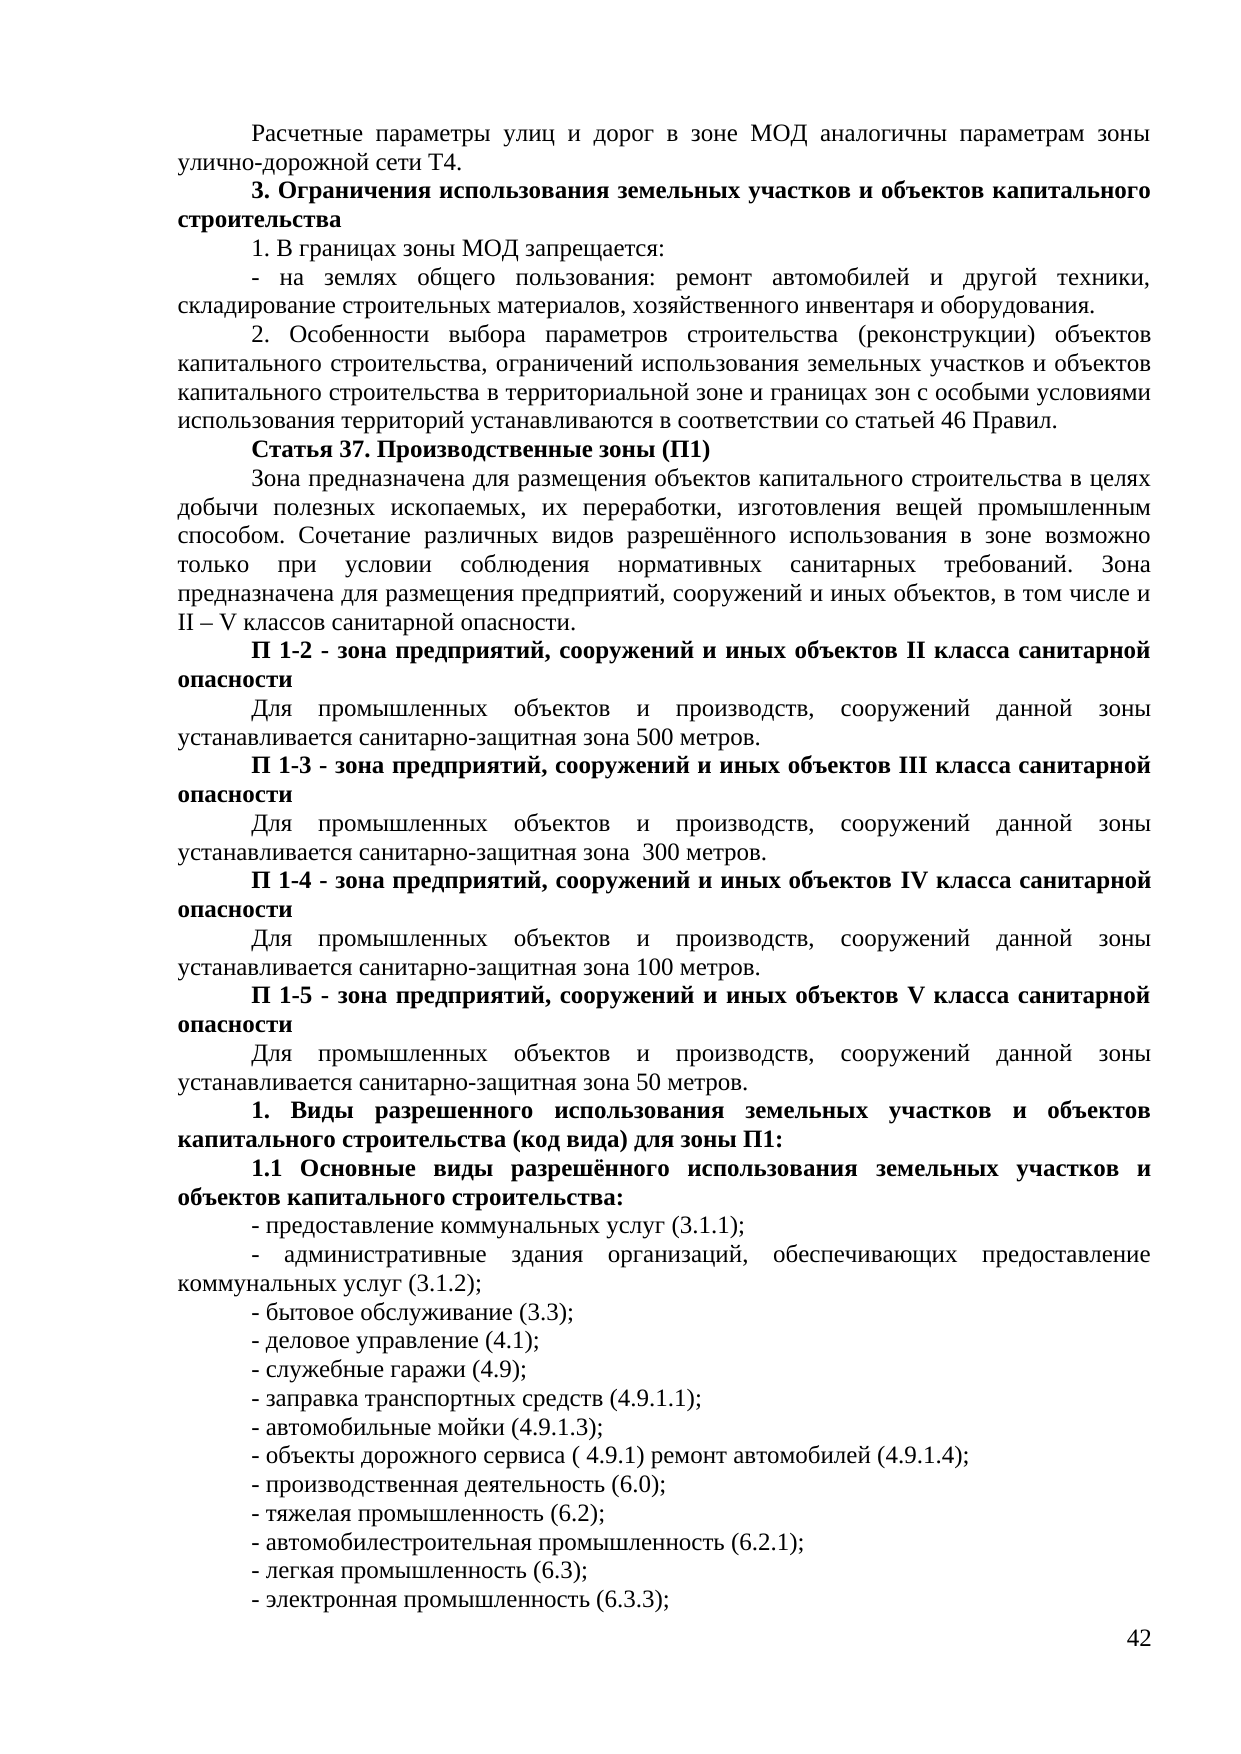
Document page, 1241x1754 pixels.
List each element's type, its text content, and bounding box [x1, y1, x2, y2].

text - автомобильные мойки (4.9.1.3); [177, 1412, 1152, 1441]
text Расчетные параметры улиц и дорог в зоне МОД аналогичны параметрам зоны улично-дорожной сети Т4. [177, 118, 1152, 176]
text - предоставление коммунальных услуг (3.1.1); [177, 1211, 1152, 1239]
text - заправка транспортных средств (4.9.1.1); [177, 1383, 1152, 1412]
text - служебные гаражи (4.9); [177, 1354, 1152, 1383]
text - легкая промышленность (6.3); [177, 1556, 1152, 1584]
text Для промышленных объектов и производств, сооружений данной зоны устанавливается санитарно-защитная зона 500 метров. [177, 693, 1152, 751]
text - на землях общего пользования: ремонт автомобилей и другой техники, складирование строительных материалов, хозяйственного инвентаря и оборудования. [177, 262, 1152, 319]
text П 1-2 - зона предприятий, сооружений и иных объектов II класса санитарной опасности [177, 636, 1152, 693]
text - тяжелая промышленность (6.2); [177, 1498, 1152, 1527]
text 1.1 Основные виды разрешённого использования земельных участков и объектов капитального строительства: [177, 1153, 1152, 1211]
text - объекты дорожного сервиса ( 4.9.1) ремонт автомобилей (4.9.1.4); [177, 1441, 1152, 1469]
text 1. В границах зоны МОД запрещается: [177, 233, 1152, 262]
text 3. Ограничения использования земельных участков и объектов капитального строительства [177, 176, 1152, 233]
text Зона предназначена для размещения объектов капитального строительства в целях добычи полезных ископаемых, их переработки, изготовления вещей промышленным способом. Сочетание различных видов разрешённого использования в зоне возможно только при условии соблюдения нормативных санитарных требований. Зона предназначена для размещения предприятий, сооружений и иных объектов, в том числе и II – V классов санитарной опасности. [177, 463, 1152, 636]
text - электронная промышленность (6.3.3); [177, 1584, 1152, 1613]
text Для промышленных объектов и производств, сооружений данной зоны устанавливается санитарно-защитная зона 50 метров. [177, 1038, 1152, 1096]
text - бытовое обслуживание (3.3); [177, 1297, 1152, 1326]
text - производственная деятельность (6.0); [177, 1469, 1152, 1498]
text П 1-3 - зона предприятий, сооружений и иных объектов III класса санитарной опасности [177, 751, 1152, 808]
text П 1-5 - зона предприятий, сооружений и иных объектов V класса санитарной опасности [177, 981, 1152, 1038]
text - административные здания организаций, обеспечивающих предоставление коммунальных услуг (3.1.2); [177, 1239, 1152, 1297]
text П 1-4 - зона предприятий, сооружений и иных объектов IV класса санитарной опасности [177, 866, 1152, 923]
text Для промышленных объектов и производств, сооружений данной зоны устанавливается санитарно-защитная зона 100 метров. [177, 923, 1152, 981]
text Статья 37. Производственные зоны (П1) [177, 434, 1152, 463]
text 1. Виды разрешенного использования земельных участков и объектов капитального строительства (код вида) для зоны П1: [177, 1096, 1152, 1153]
text - деловое управление (4.1); [177, 1326, 1152, 1354]
text - автомобилестроительная промышленность (6.2.1); [177, 1527, 1152, 1556]
text Для промышленных объектов и производств, сооружений данной зоны устанавливается санитарно-защитная зона 300 метров. [177, 808, 1152, 866]
text 2. Особенности выбора параметров строительства (реконструкции) объектов капитального строительства, ограничений использования земельных участков и объектов капитального строительства в территориальной зоне и границах зон с особыми условиями использования территорий устанавливаются в соответствии со статьей 46 Правил. [177, 319, 1152, 434]
